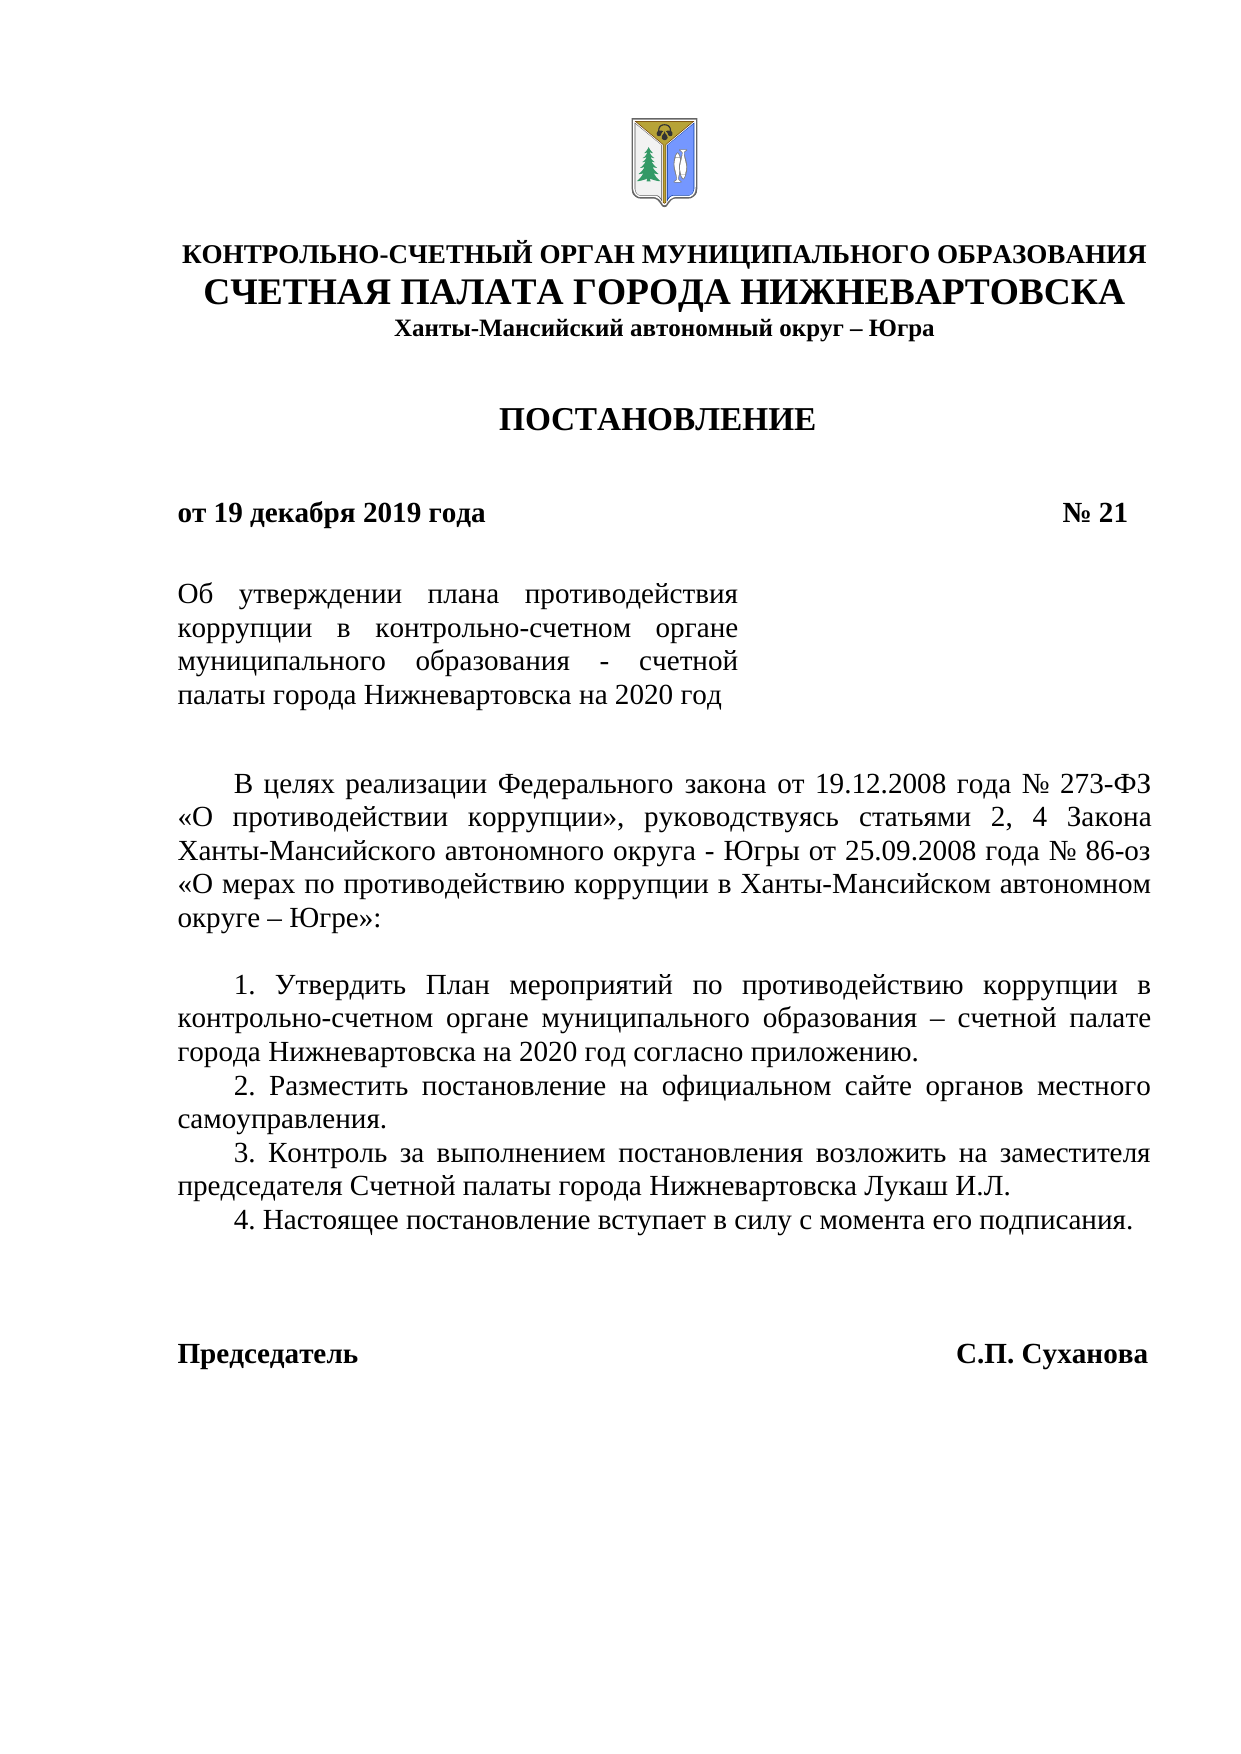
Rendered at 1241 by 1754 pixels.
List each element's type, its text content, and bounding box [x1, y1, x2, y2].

text В целях реализации Федерального закона от 19.12.2008 года № 273-ФЗ «О противодействии коррупции», руководствуясь статьями 2, 4 Закона Ханты-Мансийского автономного округа - Югры от 25.09.2008 года № 86-оз «О мерах по противодействию коррупции в Ханты-Мансийском автономном округе – Югре»: [177, 766, 1152, 933]
text 4. Настоящее постановление вступает в силу с момента его подписания. [177, 1202, 1152, 1235]
text 3. Контроль за выполнением постановления возложить на заместителя председателя Счетной палаты города Нижневартовска Лукаш И.Л. [177, 1135, 1152, 1202]
text ПОСТАНОВЛЕНИЕ [164, 399, 1152, 437]
text КОНТРОЛЬНО-СЧЕТНЫЙ ОРГАН МУНИЦИПАЛЬНОГО ОБРАЗОВАНИЯ [177, 238, 1152, 269]
text Председатель С.П. Суханова [177, 1336, 1152, 1369]
text СЧЕТНАЯ ПАЛАТА ГОРОДА НИЖНЕВАРТОВСКА [177, 269, 1152, 313]
title 1. Утвердить План мероприятий по противодействию коррупции в контрольно-счетном органе муниципального образования – счетной палате города Нижневартовска на 2020 год согласно приложению. [177, 967, 1152, 1068]
table_header Об утверждении плана противодействия коррупции в контрольно-счетном органе муниципального образования - счетной палаты города Нижневартовска на 2020 год [166, 576, 738, 766]
text от 19 декабря 2019 года № 21 [177, 495, 1152, 528]
text 2. Разместить постановление на официальном сайте органов местного самоуправления. [177, 1068, 1152, 1135]
text Ханты-Мансийский автономный округ – Югра [177, 313, 1152, 341]
